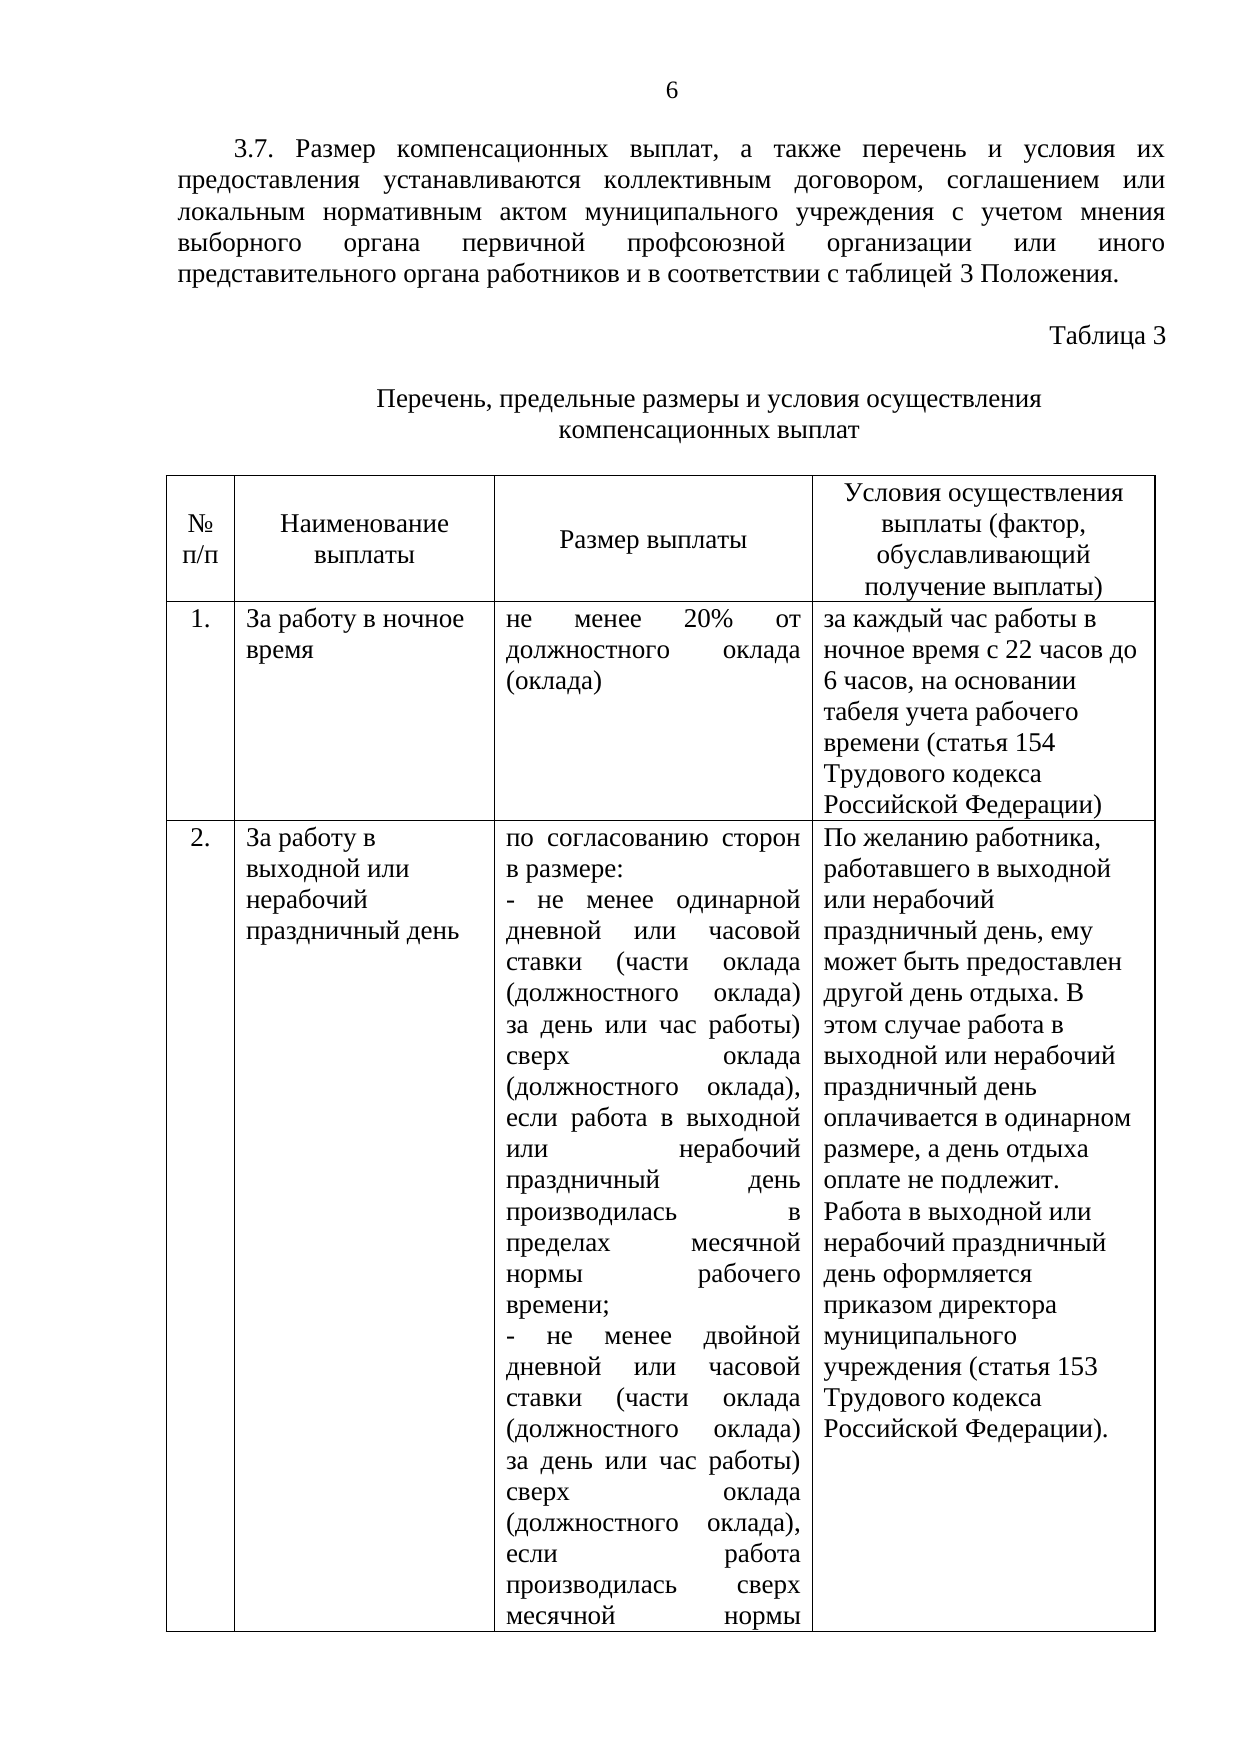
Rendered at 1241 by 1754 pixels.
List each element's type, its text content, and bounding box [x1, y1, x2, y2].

text Перечень, предельные размеры и условия осуществления [177, 382, 1166, 413]
table_header Размер выплаты [495, 476, 812, 601]
table_header Наименование выплаты [235, 476, 494, 601]
text Таблица 3 [177, 319, 1166, 351]
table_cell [495, 821, 812, 1631]
text компенсационных выплат [177, 413, 1166, 444]
table_cell 2. [167, 821, 234, 1631]
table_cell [813, 821, 1154, 1631]
table_header № п/п [167, 476, 234, 601]
table_cell За работу в ночное время [235, 602, 494, 820]
table_header Условия осуществления выплаты (фактор, обуславливающий получение выплаты) [813, 476, 1154, 601]
table_cell за каждый час работы в ночное время с 22 часов до 6 часов, на основании табеля учета рабочего времени (статья 154 Трудового кодекса Российской Федерации) [813, 602, 1154, 820]
table_cell 1. [167, 602, 234, 820]
table_cell не менее 20% от должностного оклада (оклада) [495, 602, 812, 820]
subtitle 3.7. Размер компенсационных выплат, а также перечень и условия их предоставления устанавливаются коллективным договором, соглашением или локальным нормативным актом муниципального учреждения с учетом мнения выборного органа первичной профсоюзной организации или иного представительного органа работников и в соответствии с таблицей 3 Положения. [177, 132, 1166, 288]
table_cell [235, 821, 494, 1631]
